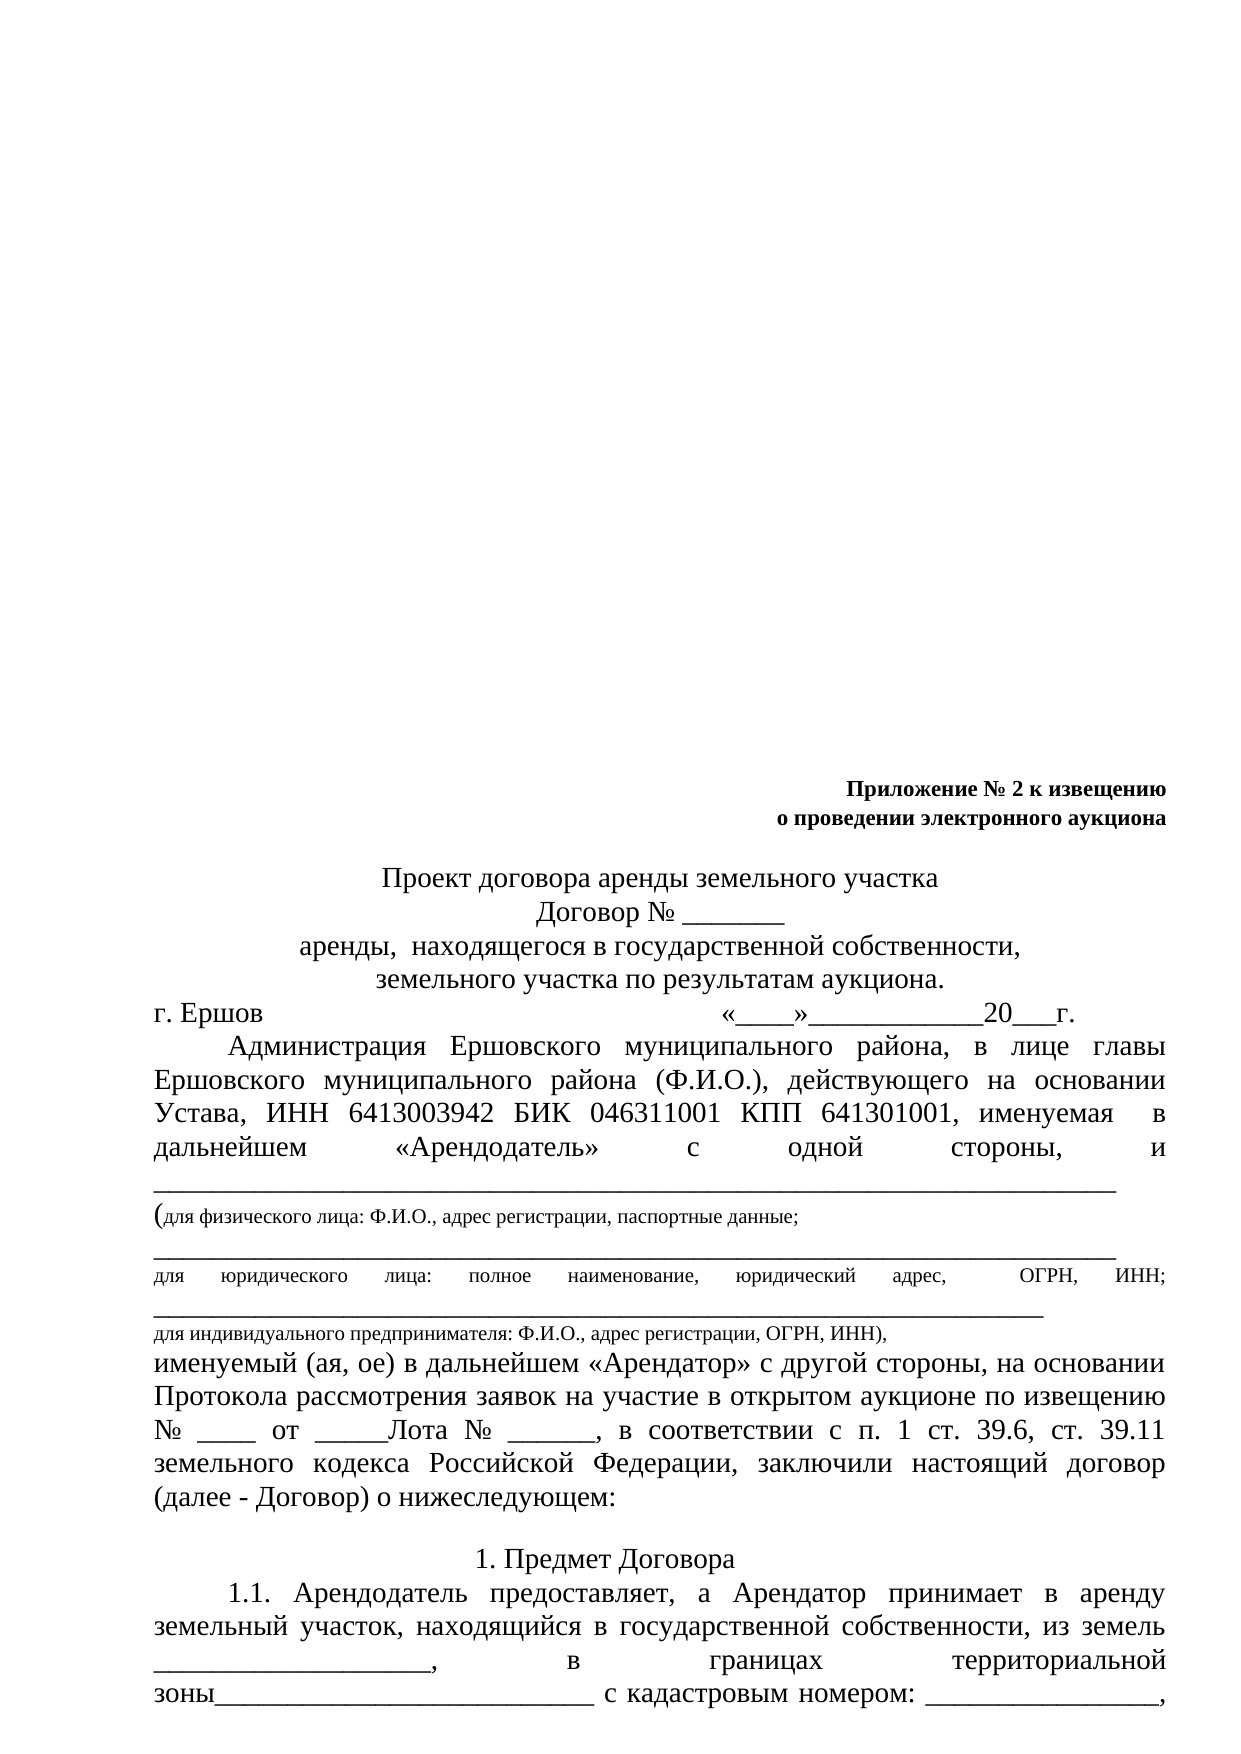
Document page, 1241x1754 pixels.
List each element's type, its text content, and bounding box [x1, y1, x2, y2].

text __________________________________________________________________ [153, 1229, 1167, 1263]
text земельного участка по результатам аукциона. [153, 961, 1167, 995]
list Приложение № 2 к извещению [153, 773, 1167, 802]
text для индивидуального предпринимателя: Ф.И.О., адрес регистрации, ОГРН, ИНН), [153, 1321, 1167, 1345]
text Администрация Ершовского муниципального района, в лице главы Ершовского муниципального района (Ф.И.О.), действующего на основании Устава, ИНН 6413003942 БИК 046311001 КПП 641301001, именуемая в дальнейшем «Арендодатель» с одной стороны, и __________________________________________________________________ [153, 1028, 1167, 1196]
text 1. Предмет Договора [153, 1541, 1167, 1575]
text аренды, находящегося в государственной собственности, [153, 928, 1167, 961]
text для юридического лица: полное наименование, юридический адрес, ОГРН, ИНН; _____________________________________________________________ [153, 1263, 1167, 1321]
text (для физического лица: Ф.И.О., адрес регистрации, паспортные данные; [153, 1196, 1167, 1229]
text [153, 1575, 1167, 1709]
list о проведении электронного аукциона [153, 802, 1167, 831]
text именуемый (ая, ое) в дальнейшем «Арендатор» с другой стороны, на основании Протокола рассмотрения заявок на участие в открытом аукционе по извещению № ____ от _____Лота № ______, в соответствии с п. 1 ст. 39.6, ст. 39.11 земельного кодекса Российской Федерации, заключили настоящий договор (далее - Договор) о нижеследующем: [153, 1345, 1167, 1512]
text г. Ершов «____»____________20___г. [153, 995, 1167, 1028]
text Проект договора аренды земельного участка [153, 861, 1167, 894]
text Договор № _______ [153, 894, 1167, 928]
